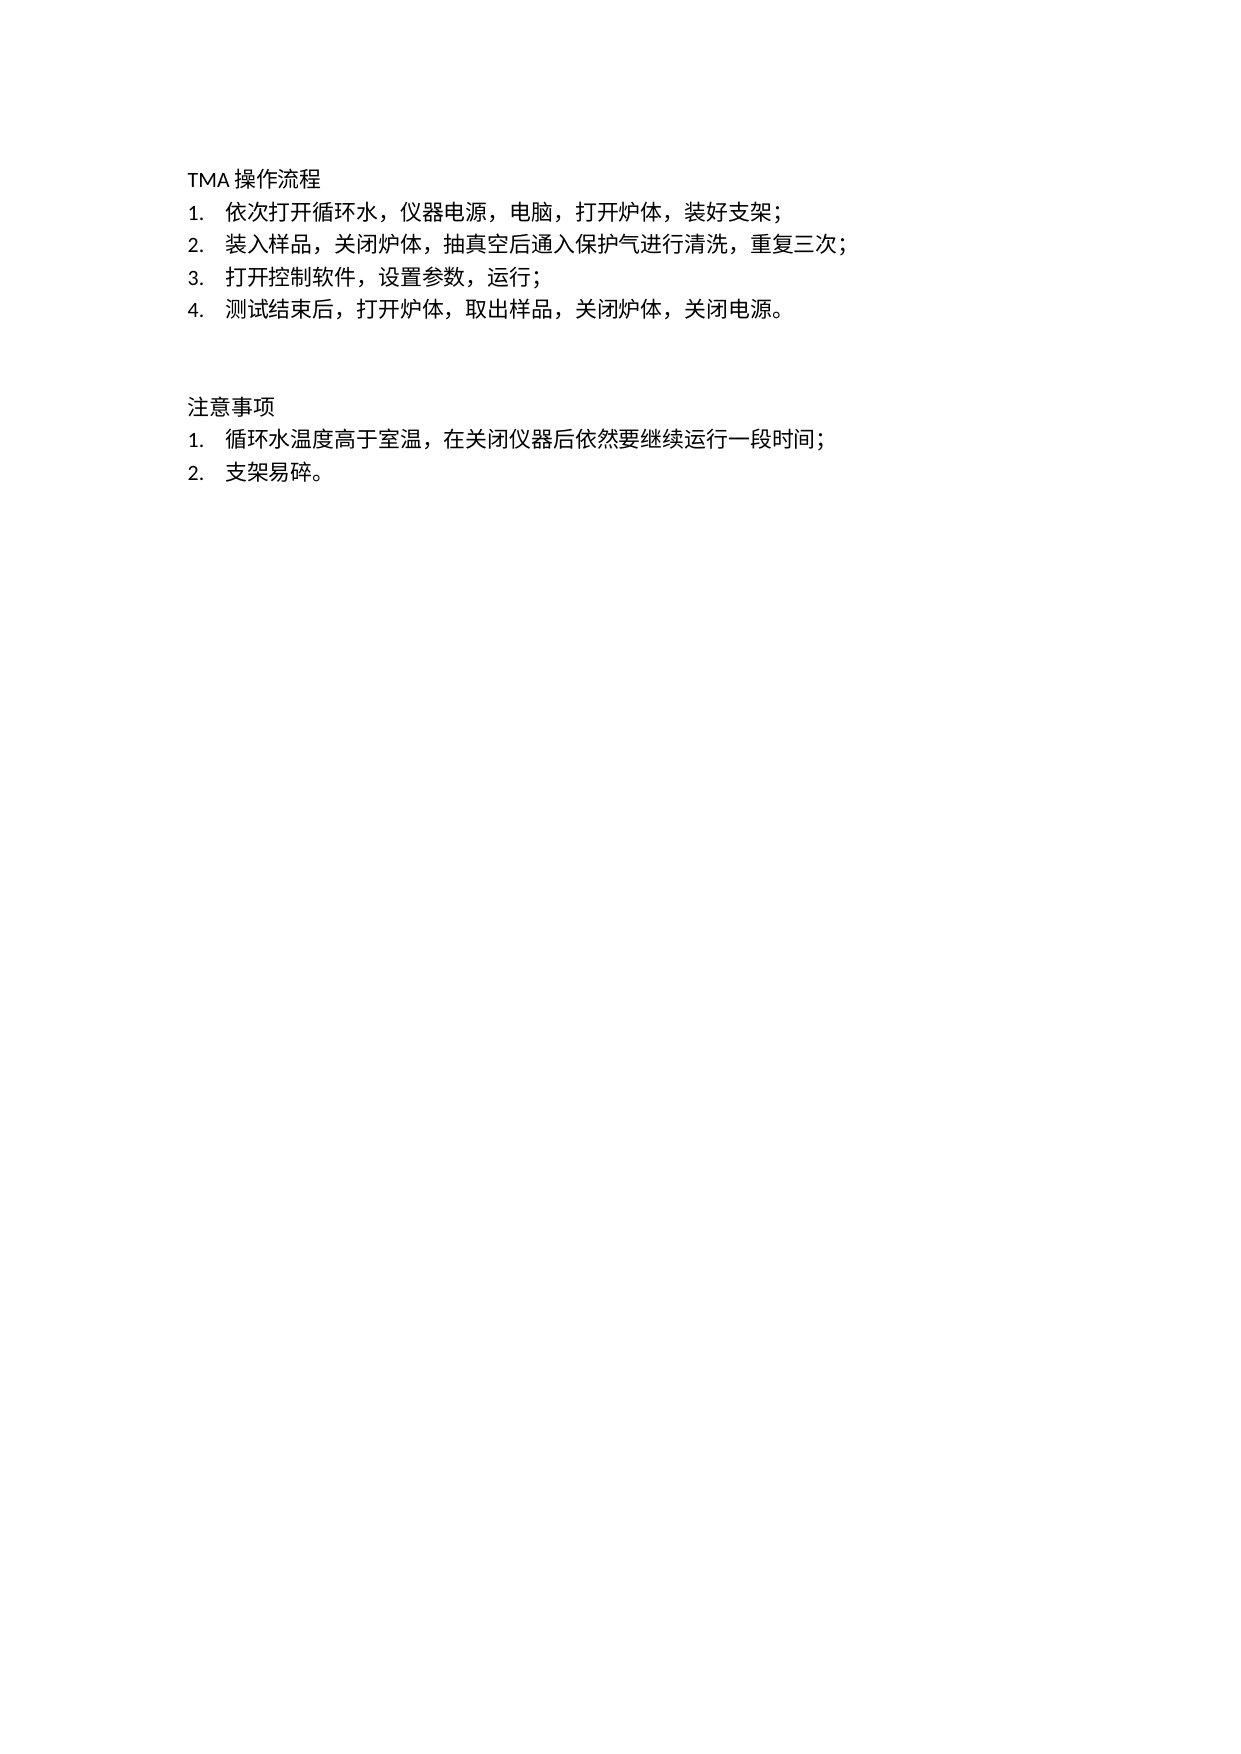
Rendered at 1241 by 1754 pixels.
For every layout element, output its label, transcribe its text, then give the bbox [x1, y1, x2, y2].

text 注意事项 [187, 389, 1053, 422]
text TMA操作流程 [187, 162, 1053, 194]
list 循环水温度高于室温，在关闭仪器后依然要继续运行一段时间； [187, 422, 1053, 454]
list 打开控制软件，设置参数，运行； [187, 259, 1053, 292]
list 支架易碎。 [187, 454, 1053, 487]
list 装入样品，关闭炉体，抽真空后通入保护气进行清洗，重复三次； [187, 227, 1053, 259]
list 依次打开循环水，仪器电源，电脑，打开炉体，装好支架； [187, 194, 1053, 227]
list 测试结束后，打开炉体，取出样品，关闭炉体，关闭电源。 [187, 292, 1053, 324]
